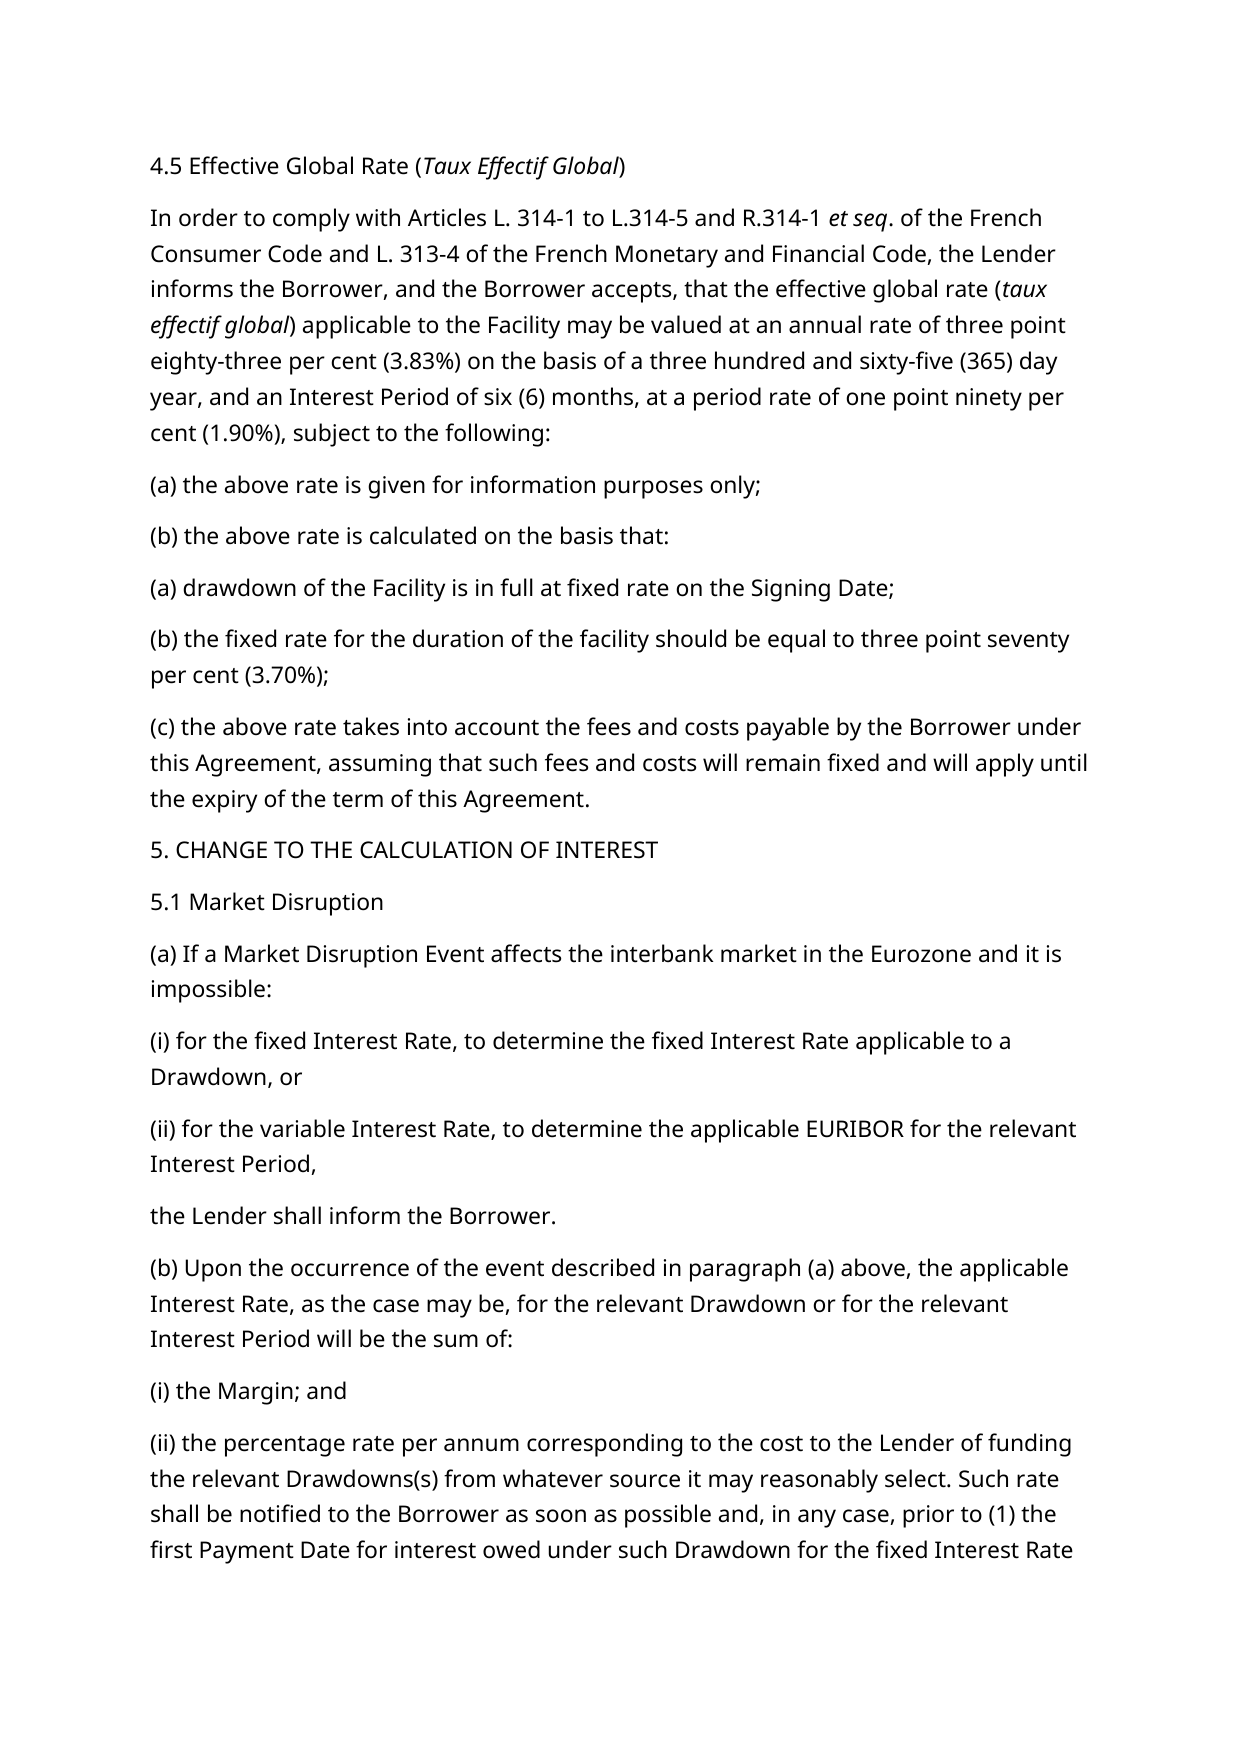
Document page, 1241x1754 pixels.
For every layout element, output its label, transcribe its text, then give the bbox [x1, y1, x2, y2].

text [150, 1427, 1090, 1566]
text the Lender shall inform the Borrower. [150, 1200, 1090, 1231]
text (c) the above rate takes into account the fees and costs payable by the Borrower under this Agreement, assuming that such fees and costs will remain fixed and will apply until the expiry of the term of this Agreement. [150, 711, 1090, 814]
text (b) the above rate is calculated on the basis that: [150, 520, 1090, 552]
text 5.1 Market Disruption [150, 886, 1090, 917]
text (a) the above rate is given for information purposes only; [150, 469, 1090, 500]
text (i) the Margin; and [150, 1375, 1090, 1406]
text 5. CHANGE TO THE CALCULATION OF INTEREST [150, 834, 1090, 866]
text (a) drawdown of the Facility is in full at fixed rate on the Signing Date; [150, 572, 1090, 603]
text (ii) for the variable Interest Rate, to determine the applicable EURIBOR for the relevant Interest Period, [150, 1112, 1090, 1180]
text (b) the fixed rate for the duration of the facility should be equal to three point seventy per cent (3.70%); [150, 623, 1090, 691]
text 4.5 Effective Global Rate (Taux Effectif Global) [150, 150, 1090, 181]
text In order to comply with Articles L. 314-1 to L.314-5 and R.314-1 et seq. of the French Consumer Code and L. 313-4 of the French Monetary and Financial Code, the Lender informs the Borrower, and the Borrower accepts, that the effective global rate (taux effectif global) applicable to the Facility may be valued at an annual rate of three point eighty-three per cent (3.83%) on the basis of a three hundred and sixty-five (365) day year, and an Interest Period of six (6) months, at a period rate of one point ninety per cent (1.90%), subject to the following: [150, 202, 1090, 448]
text (a) If a Market Disruption Event affects the interbank market in the Eurozone and it is impossible: [150, 937, 1090, 1005]
text (b) Upon the occurrence of the event described in paragraph (a) above, the applicable Interest Rate, as the case may be, for the relevant Drawdown or for the relevant Interest Period will be the sum of: [150, 1252, 1090, 1355]
text (i) for the fixed Interest Rate, to determine the fixed Interest Rate applicable to a Drawdown, or [150, 1025, 1090, 1092]
